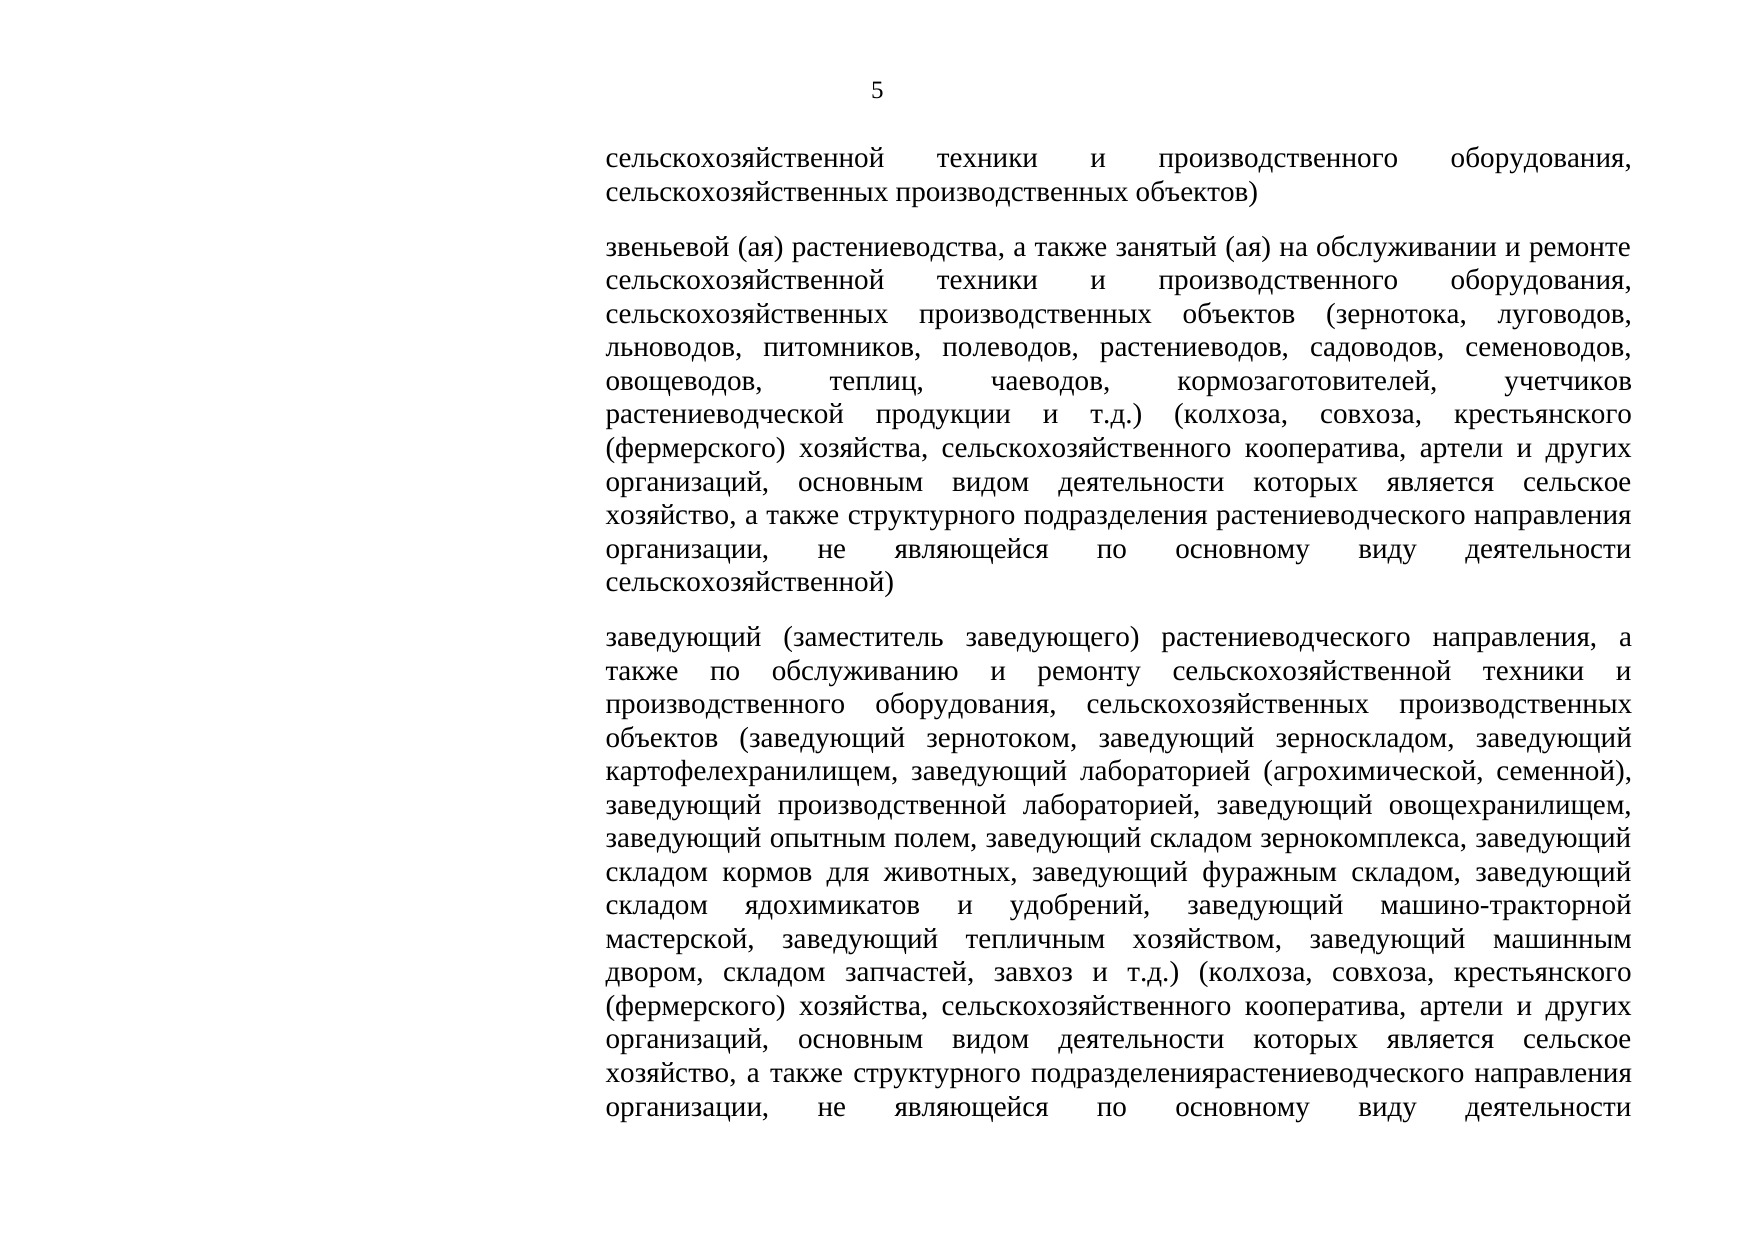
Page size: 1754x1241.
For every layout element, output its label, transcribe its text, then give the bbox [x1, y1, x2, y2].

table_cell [519, 130, 1639, 218]
table_cell звеньевой (ая) растениеводства, а также занятый (ая) на обслуживании и ремонте сельскохозяйственной техники и производственного оборудования, сельскохозяйственных производственных объектов (зернотока, луговодов, льноводов, питомников, полеводов, растениеводов, садоводов, семеноводов, овощеводов, теплиц, чаеводов, кормозаготовителей, учетчиков растениеводческой продукции и т.д.) (колхоза, совхоза, крестьянского (фермерского) хозяйства, сельскохозяйственного кооператива, артели и других организаций, основным видом деятельности которых является сельское хозяйство, а также структурного подразделения растениеводческого направления организации, не являющейся по основному виду деятельности сельскохозяйственной) [519, 218, 1639, 608]
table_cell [519, 609, 1639, 1133]
